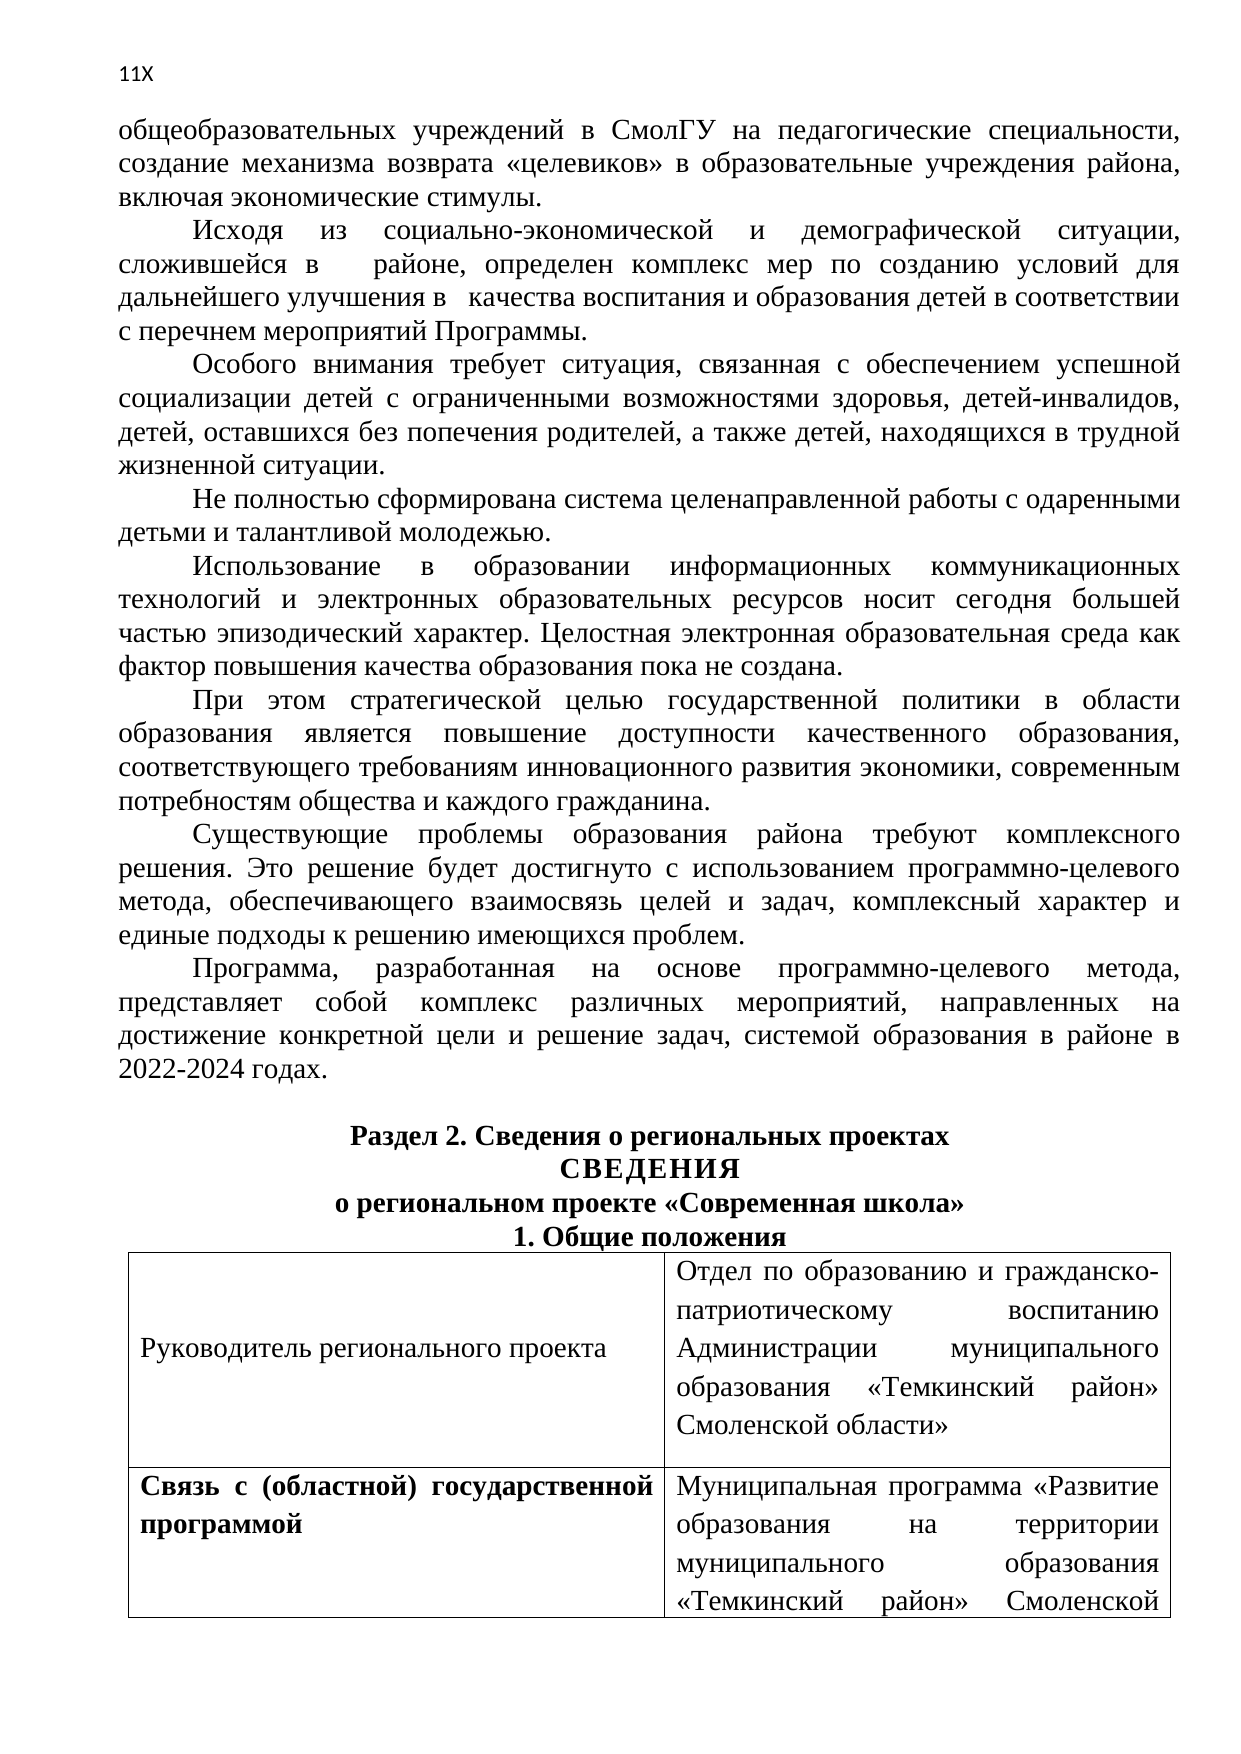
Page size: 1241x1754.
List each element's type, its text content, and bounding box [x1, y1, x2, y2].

text Не полностью сформирована система целенаправленной работы с одаренными детьми и талантливой молодежью. [118, 481, 1181, 548]
text Исходя из социально-экономической и демографической ситуации, сложившейся в районе, определен комплекс мер по созданию условий для дальнейшего улучшения в качества воспитания и образования детей в соответствии с перечнем мероприятий Программы. [118, 212, 1181, 347]
text Существующие проблемы образования района требуют комплексного решения. Это решение будет достигнуто с использованием программно-целевого метода, обеспечивающего взаимосвязь целей и задач, комплексный характер и единые подходы к решению имеющихся проблем. [118, 816, 1181, 950]
text Использование в образовании информационных коммуникационных технологий и электронных образовательных ресурсов носит сегодня большей частью эпизодический характер. Целостная электронная образовательная среда как фактор повышения качества образования пока не создана. [118, 548, 1181, 682]
text СВЕДЕНИЯ [118, 1152, 1181, 1185]
text 1. Общие положения [118, 1219, 1181, 1252]
table_header Отдел по образованию и гражданско-патриотическому воспитанию Администрации муниципального образования «Темкинский район» Смоленской области» [665, 1253, 1170, 1467]
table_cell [665, 1468, 1170, 1617]
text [118, 112, 1181, 212]
text При этом стратегической целью государственной политики в области образования является повышение доступности качественного образования, соответствующего требованиям инновационного развития экономики, современным потребностям общества и каждого гражданина. [118, 682, 1181, 816]
text о региональном проекте «Современная школа» [118, 1185, 1181, 1219]
text Программа, разработанная на основе программно-целевого метода, представляет собой комплекс различных мероприятий, направленных на достижение конкретной цели и решение задач, системой образования в районе в 2022-2024 годах. [118, 950, 1181, 1084]
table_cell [129, 1468, 664, 1617]
table_header Руководитель регионального проекта [129, 1253, 664, 1467]
text Раздел 2. Сведения о региональных проектах [118, 1118, 1181, 1152]
text Особого внимания требует ситуация, связанная с обеспечением успешной социализации детей с ограниченными возможностями здоровья, детей-инвалидов, детей, оставшихся без попечения родителей, а также детей, находящихся в трудной жизненной ситуации. [118, 347, 1181, 481]
